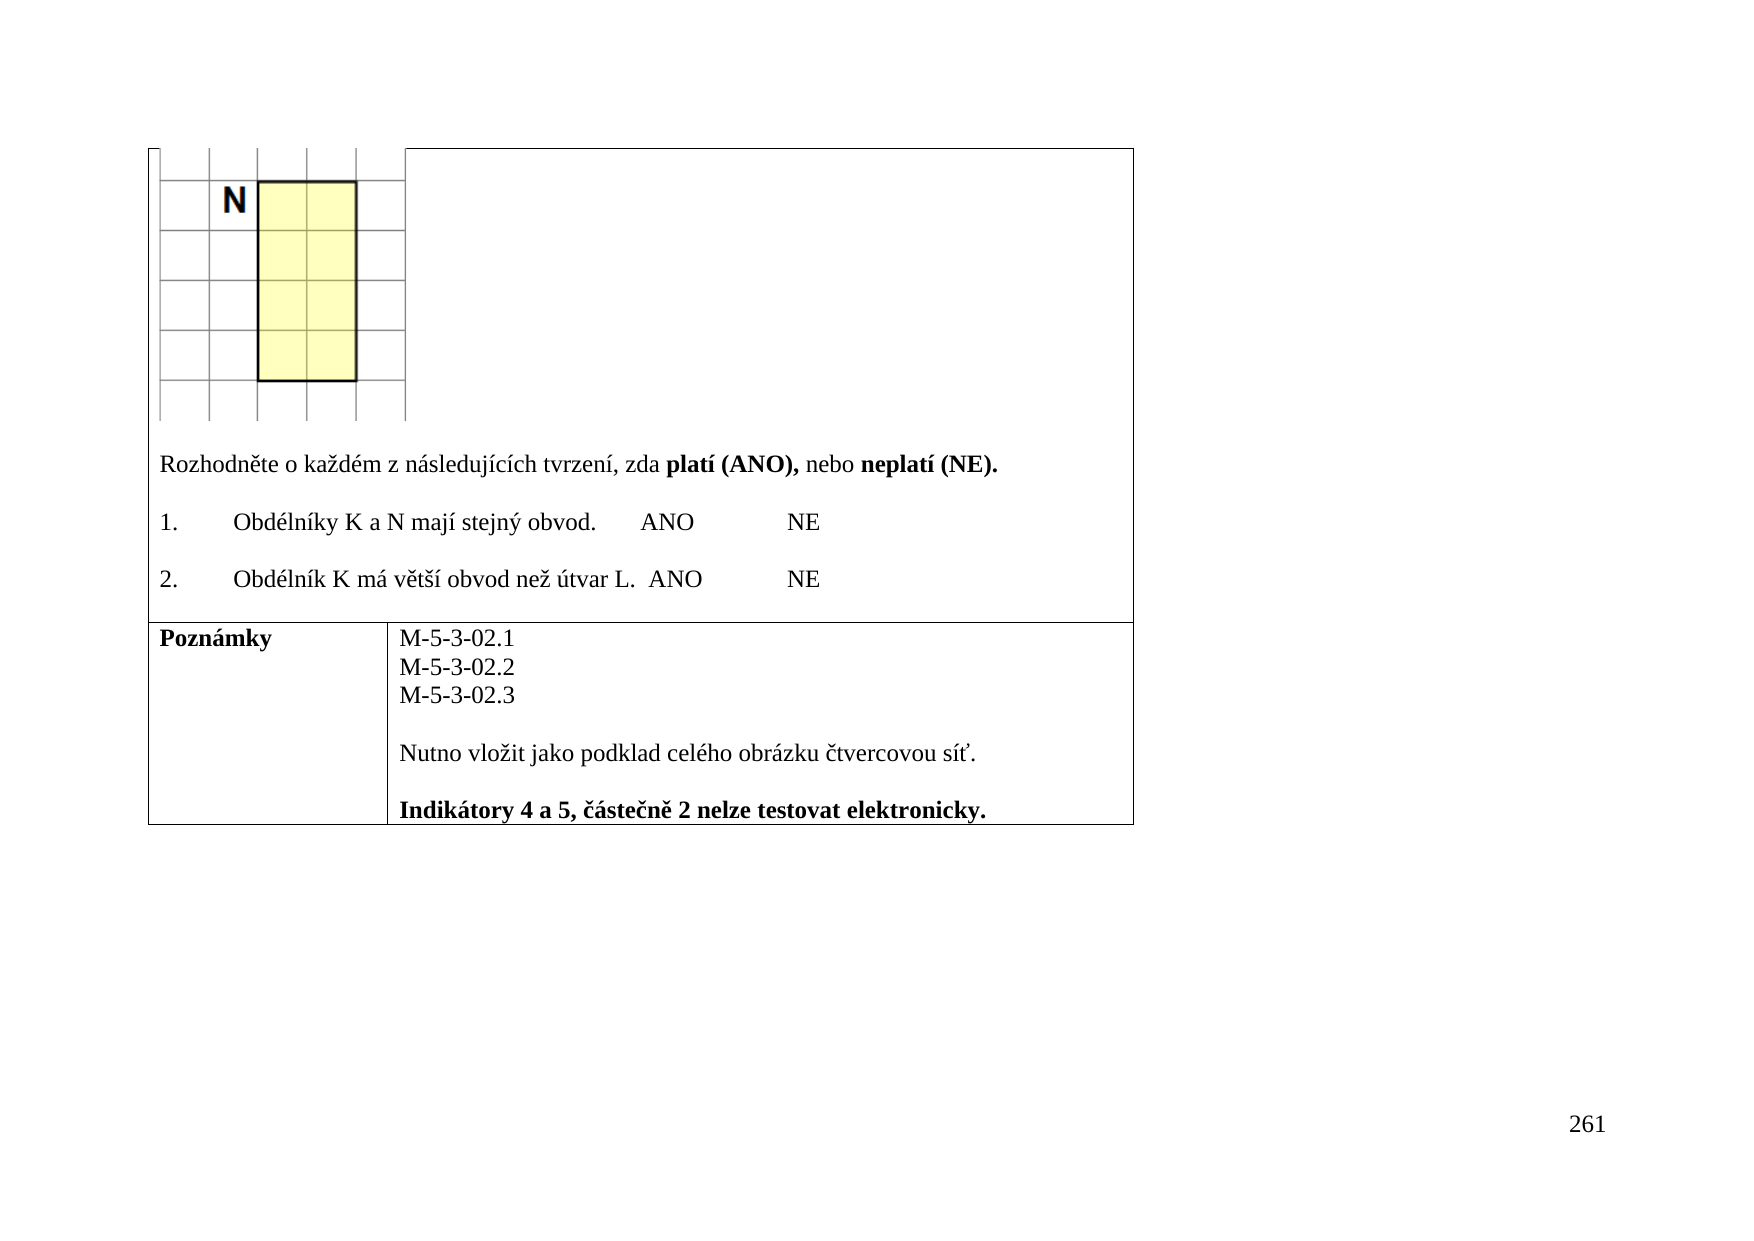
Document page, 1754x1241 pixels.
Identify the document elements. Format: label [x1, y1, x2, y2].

picture [159, 148, 407, 421]
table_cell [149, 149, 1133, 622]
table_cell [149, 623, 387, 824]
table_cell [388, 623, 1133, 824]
